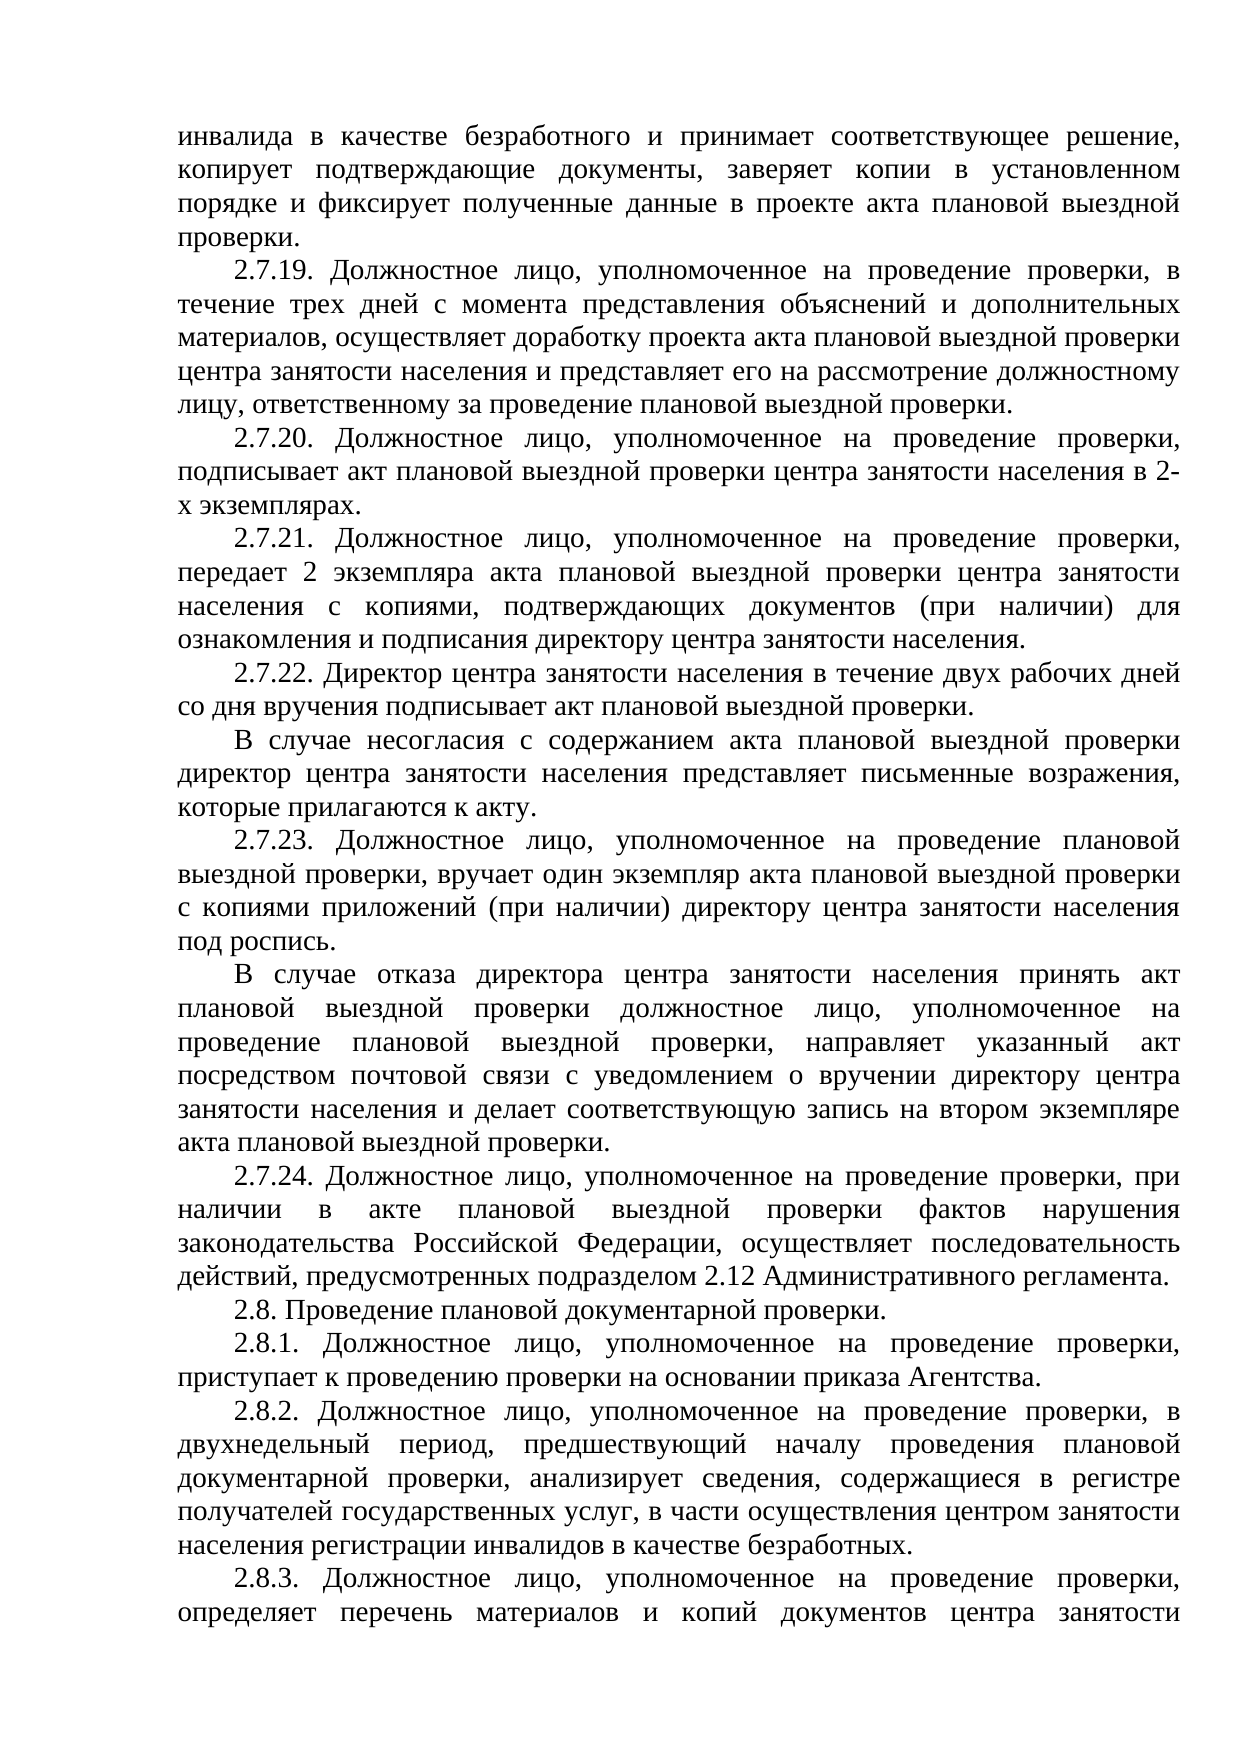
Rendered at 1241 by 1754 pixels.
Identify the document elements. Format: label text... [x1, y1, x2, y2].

text 2.7.21. Должностное лицо, уполномоченное на проведение проверки, передает 2 экземпляра акта плановой выездной проверки центра занятости населения с копиями, подтверждающих документов (при наличии) для ознакомления и подписания директору центра занятости населения. [177, 521, 1181, 655]
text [177, 1560, 1181, 1627]
text 2.8.1. Должностное лицо, уполномоченное на проведение проверки, приступает к проведению проверки на основании приказа Агентства. [177, 1326, 1181, 1393]
text 2.8.2. Должностное лицо, уполномоченное на проведение проверки, в двухнедельный период, предшествующий началу проведения плановой документарной проверки, анализирует сведения, содержащиеся в регистре получателей государственных услуг, в части осуществления центром занятости населения регистрации инвалидов в качестве безработных. [177, 1393, 1181, 1560]
text 2.7.19. Должностное лицо, уполномоченное на проведение проверки, в течение трех дней с момента представления объяснений и дополнительных материалов, осуществляет доработку проекта акта плановой выездной проверки центра занятости населения и представляет его на рассмотрение должностному лицу, ответственному за проведение плановой выездной проверки. [177, 252, 1181, 420]
text 2.7.22. Директор центра занятости населения в течение двух рабочих дней со дня вручения подписывает акт плановой выездной проверки. [177, 655, 1181, 722]
text 2.7.24. Должностное лицо, уполномоченное на проведение проверки, при наличии в акте плановой выездной проверки фактов нарушения законодательства Российской Федерации, осуществляет последовательность действий, предусмотренных подразделом 2.12 Административного регламента. [177, 1158, 1181, 1292]
text 2.7.23. Должностное лицо, уполномоченное на проведение плановой выездной проверки, вручает один экземпляр акта плановой выездной проверки с копиями приложений (при наличии) директору центра занятости населения под роспись. [177, 822, 1181, 957]
text В случае отказа директора центра занятости населения принять акт плановой выездной проверки должностное лицо, уполномоченное на проведение плановой выездной проверки, направляет указанный акт посредством почтовой связи с уведомлением о вручении директору центра занятости населения и делает соответствующую запись на втором экземпляре акта плановой выездной проверки. [177, 957, 1181, 1158]
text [177, 118, 1181, 252]
text 2.8. Проведение плановой документарной проверки. [177, 1292, 1181, 1326]
text В случае несогласия с содержанием акта плановой выездной проверки директор центра занятости населения представляет письменные возражения, которые прилагаются к акту. [177, 722, 1181, 822]
text 2.7.20. Должностное лицо, уполномоченное на проведение проверки, подписывает акт плановой выездной проверки центра занятости населения в 2-х экземплярах. [177, 420, 1181, 521]
